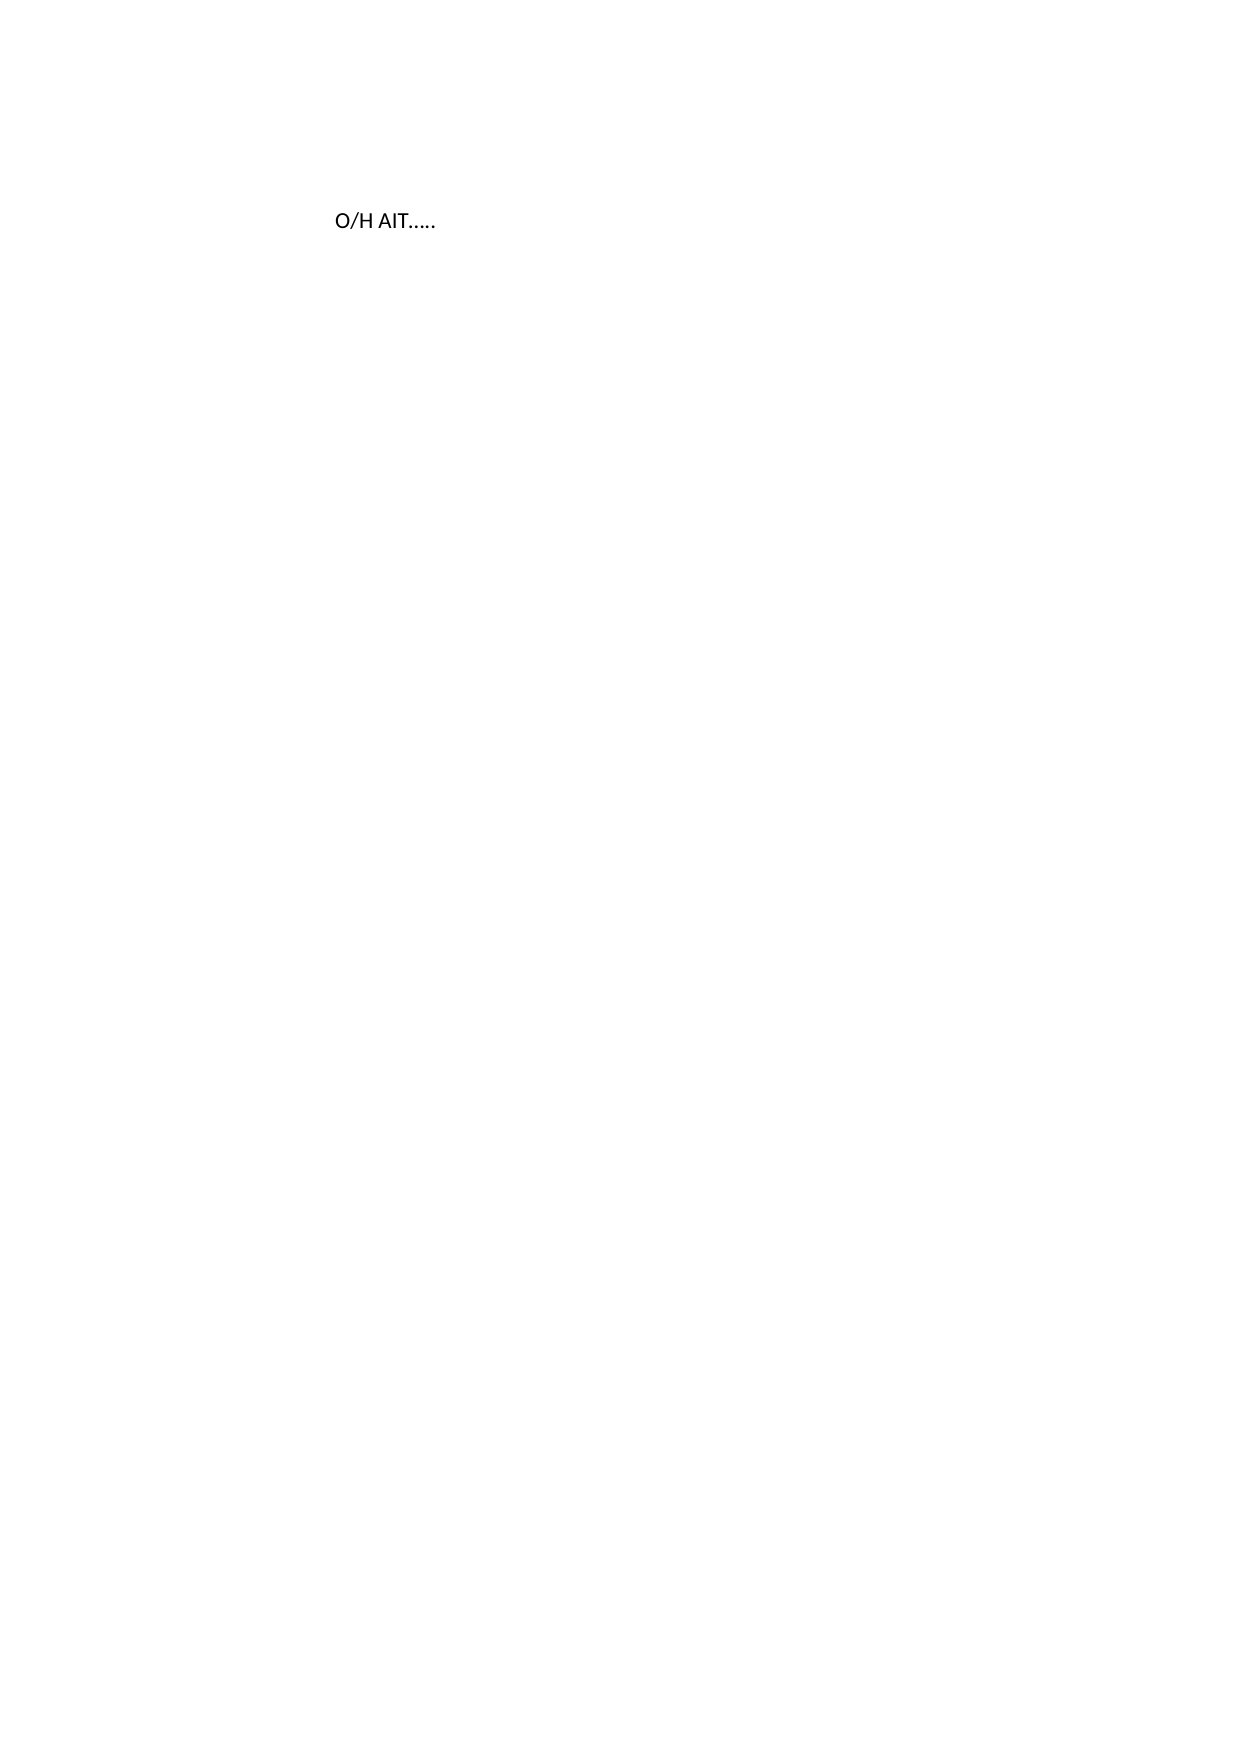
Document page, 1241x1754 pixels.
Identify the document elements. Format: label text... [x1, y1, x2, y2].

text Ο/Η ΑΙΤ….. [187, 206, 583, 234]
